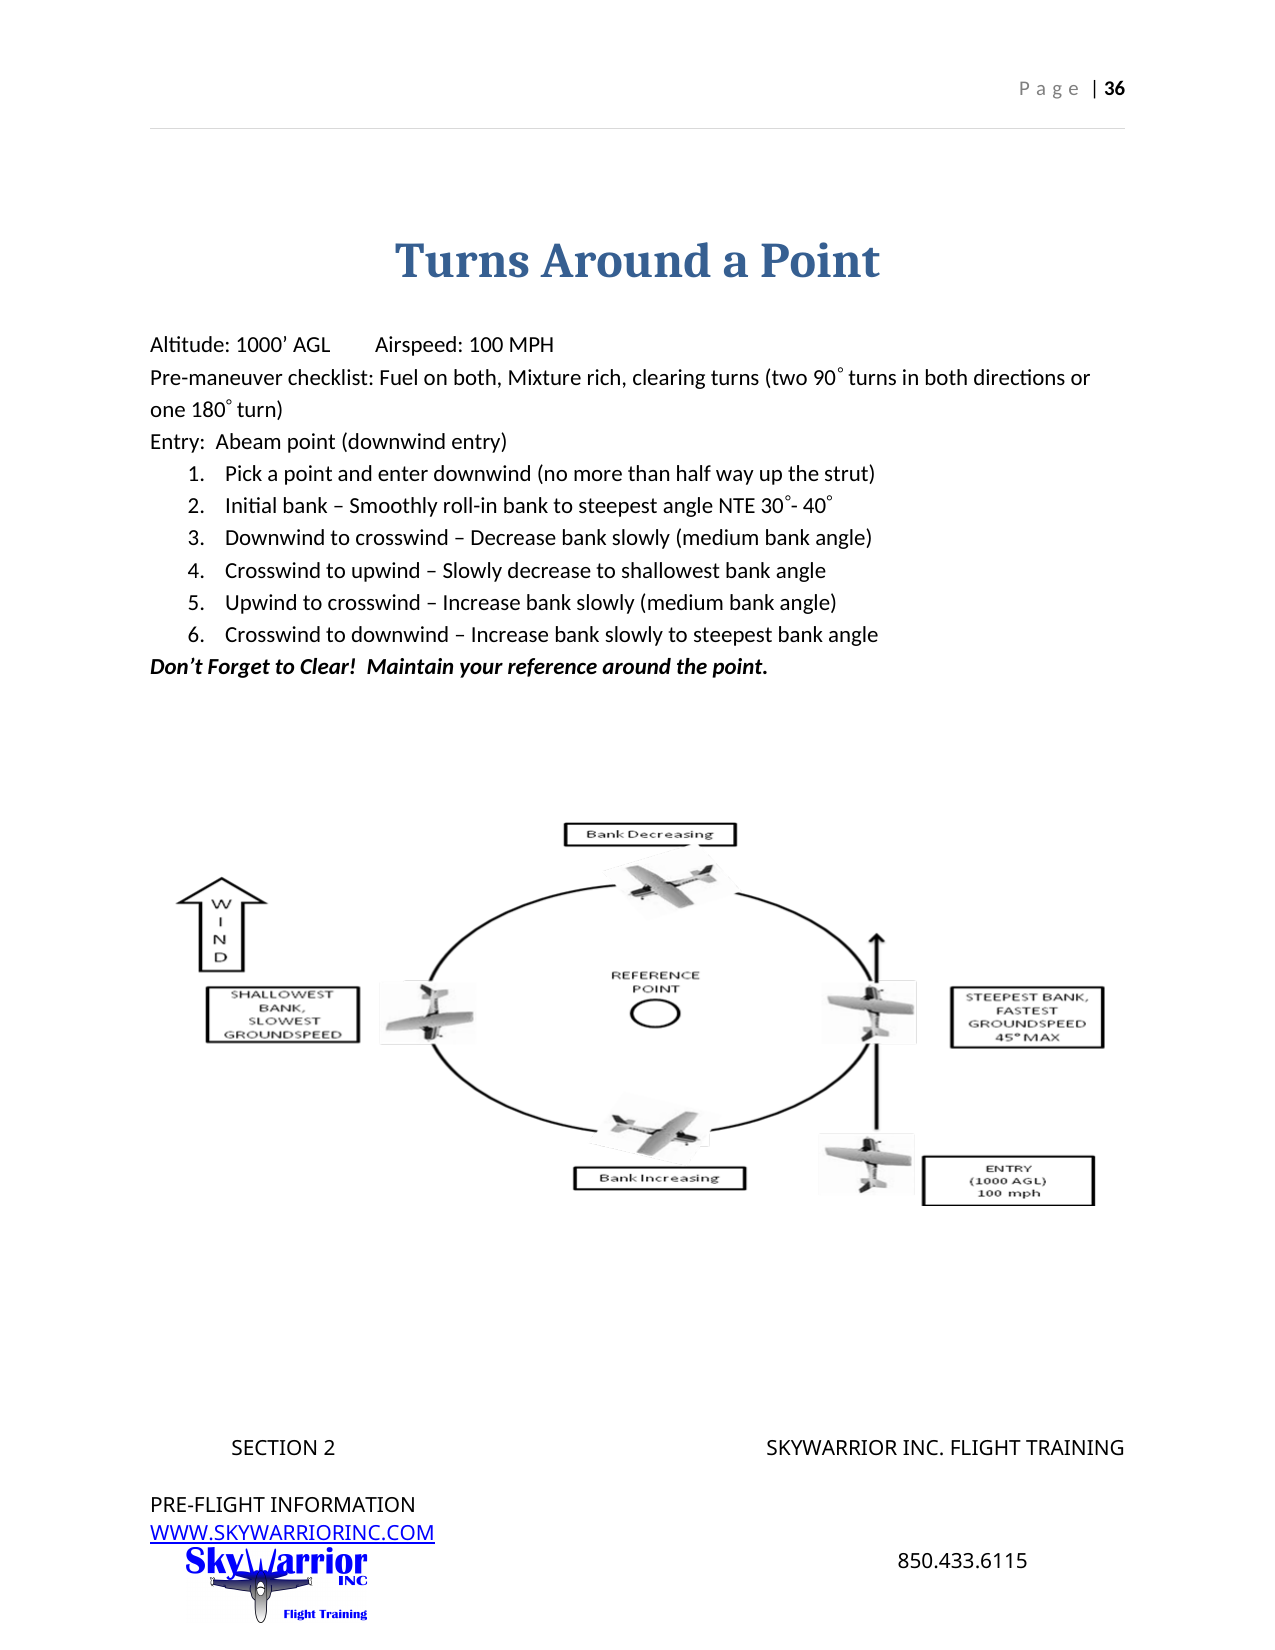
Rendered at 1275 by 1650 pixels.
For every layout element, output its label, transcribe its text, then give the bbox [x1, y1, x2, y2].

list Upwind to crosswind – Increase bank slowly (medium bank angle) [187, 588, 1125, 616]
list Pick a point and enter downwind (no more than half way up the strut) [187, 459, 1125, 487]
text Pre-maneuver checklist: Fuel on both, Mixture rich, clearing turns (two 90 turns in both directions or one 180 turn) [150, 363, 1125, 423]
text Altitude: 1000’ AGL Airspeed: 100 MPH [150, 330, 1125, 358]
list Initial bank – Smoothly roll-in bank to steepest angle NTE 30- 40 [187, 491, 1125, 519]
list Crosswind to upwind – Slowly decrease to shallowest bank angle [187, 556, 1125, 584]
picture [173, 822, 1105, 1206]
subtitle Turns Around a Point [150, 232, 1125, 290]
text Entry: Abeam point (downwind entry) [150, 427, 1125, 455]
text Don’t Forget to Clear! Maintain your reference around the point. [150, 652, 1125, 712]
list Crosswind to downwind – Increase bank slowly to steepest bank angle [187, 620, 1125, 648]
list Downwind to crosswind – Decrease bank slowly (medium bank angle) [187, 523, 1125, 552]
picture [186, 1547, 368, 1623]
